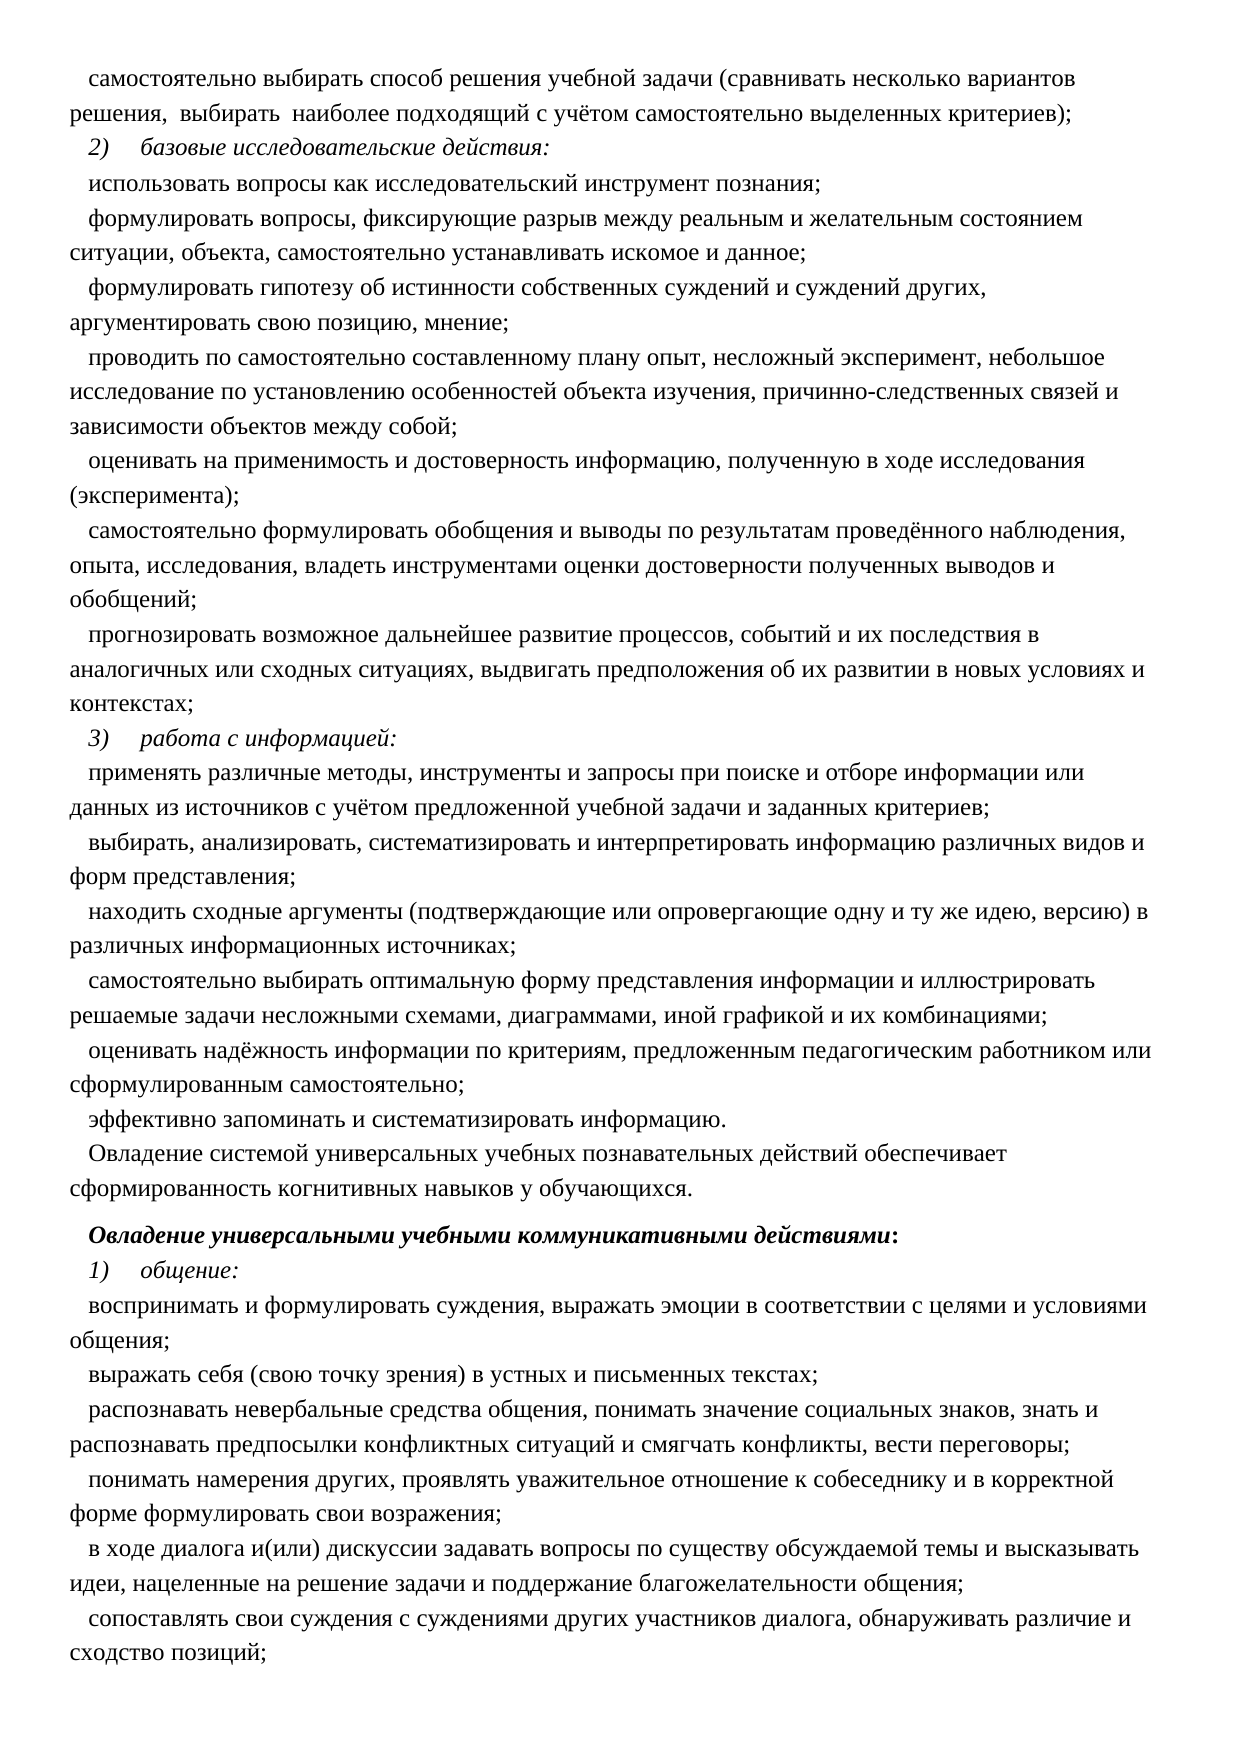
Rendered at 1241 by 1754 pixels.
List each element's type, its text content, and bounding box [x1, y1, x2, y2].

text распознавать невербальные средства общения, понимать значение социальных знаков, знать и распознавать предпосылки конфликтных ситуаций и смягчать конфликты, вести переговоры; [69, 1394, 1101, 1458]
text формулировать вопросы, фиксирующие разрыв между реальным и желательным состоянием ситуации, объекта, самостоятельно устанавливать искомое и данное; [69, 203, 1086, 266]
text самостоятельно выбирать способ решения учебной задачи (сравнивать несколько вариантов решения, выбирать наиболее подходящий с учётом самостоятельно выделенных критериев); [69, 63, 1148, 127]
text сопоставлять свои суждения с суждениями других участников диалога, обнаруживать различие и сходство позиций; [69, 1603, 1134, 1666]
text воспринимать и формулировать суждения, выражать эмоции в соответствии с целями и условиями общения; [69, 1290, 1150, 1354]
text выбирать, анализировать, систематизировать и интерпретировать информацию различных видов и форм представления; [69, 827, 1148, 890]
list работа с информацией: [88, 723, 1182, 752]
text самостоятельно формулировать обобщения и выводы по результатам проведённого наблюдения, опыта, исследования, владеть инструментами оценки достоверности полученных выводов и обобщений; [69, 515, 1129, 613]
text оценивать надёжность информации по критериям, предложенным педагогическим работником или сформулированным самостоятельно; [69, 1035, 1154, 1098]
text оценивать на применимость и достоверность информацию, полученную в ходе исследования (эксперимента); [69, 446, 1088, 509]
text прогнозировать возможное дальнейшее развитие процессов, событий и их последствия в аналогичных или сходных ситуациях, выдвигать предположения об их развитии в новых условиях и контекстах; [69, 619, 1148, 717]
text выражать себя (свою точку зрения) в устных и письменных текстах; [88, 1359, 1182, 1388]
text проводить по самостоятельно составленному плану опыт, несложный эксперимент, небольшое исследование по установлению особенностей объекта изучения, причинно-следственных связей и зависимости объектов между собой; [69, 342, 1122, 440]
text в ходе диалога и(или) дискуссии задавать вопросы по существу обсуждаемой темы и высказывать идеи, нацеленные на решение задачи и поддержание благожелательности общения; [69, 1533, 1142, 1597]
text применять различные методы, инструменты и запросы при поиске и отборе информации или данных из источников с учётом предложенной учебной задачи и заданных критериев; [69, 757, 1087, 821]
text понимать намерения других, проявлять уважительное отношение к собеседнику и в корректной форме формулировать свои возражения; [69, 1464, 1117, 1527]
subtitle Овладение универсальными учебными коммуникативными действиями: [88, 1220, 1182, 1249]
text использовать вопросы как исследовательский инструмент познания; [88, 168, 1182, 197]
text самостоятельно выбирать оптимальную форму представления информации и иллюстрировать решаемые задачи несложными схемами, диаграммами, иной графикой и их комбинациями; [69, 965, 1098, 1029]
list общение: [88, 1255, 1182, 1284]
text эффективно запоминать и систематизировать информацию. [88, 1104, 1182, 1133]
text находить сходные аргументы (подтверждающие или опровергающие одну и ту же идею, версию) в различных информационных источниках; [69, 896, 1151, 959]
text формулировать гипотезу об истинности собственных суждений и суждений других, аргументировать свою позицию, мнение; [69, 272, 989, 336]
list базовые исследовательские действия: [88, 133, 1182, 162]
text Овладение системой универсальных учебных познавательных действий обеспечивает сформированность когнитивных навыков у обучающихся. [69, 1138, 1010, 1202]
